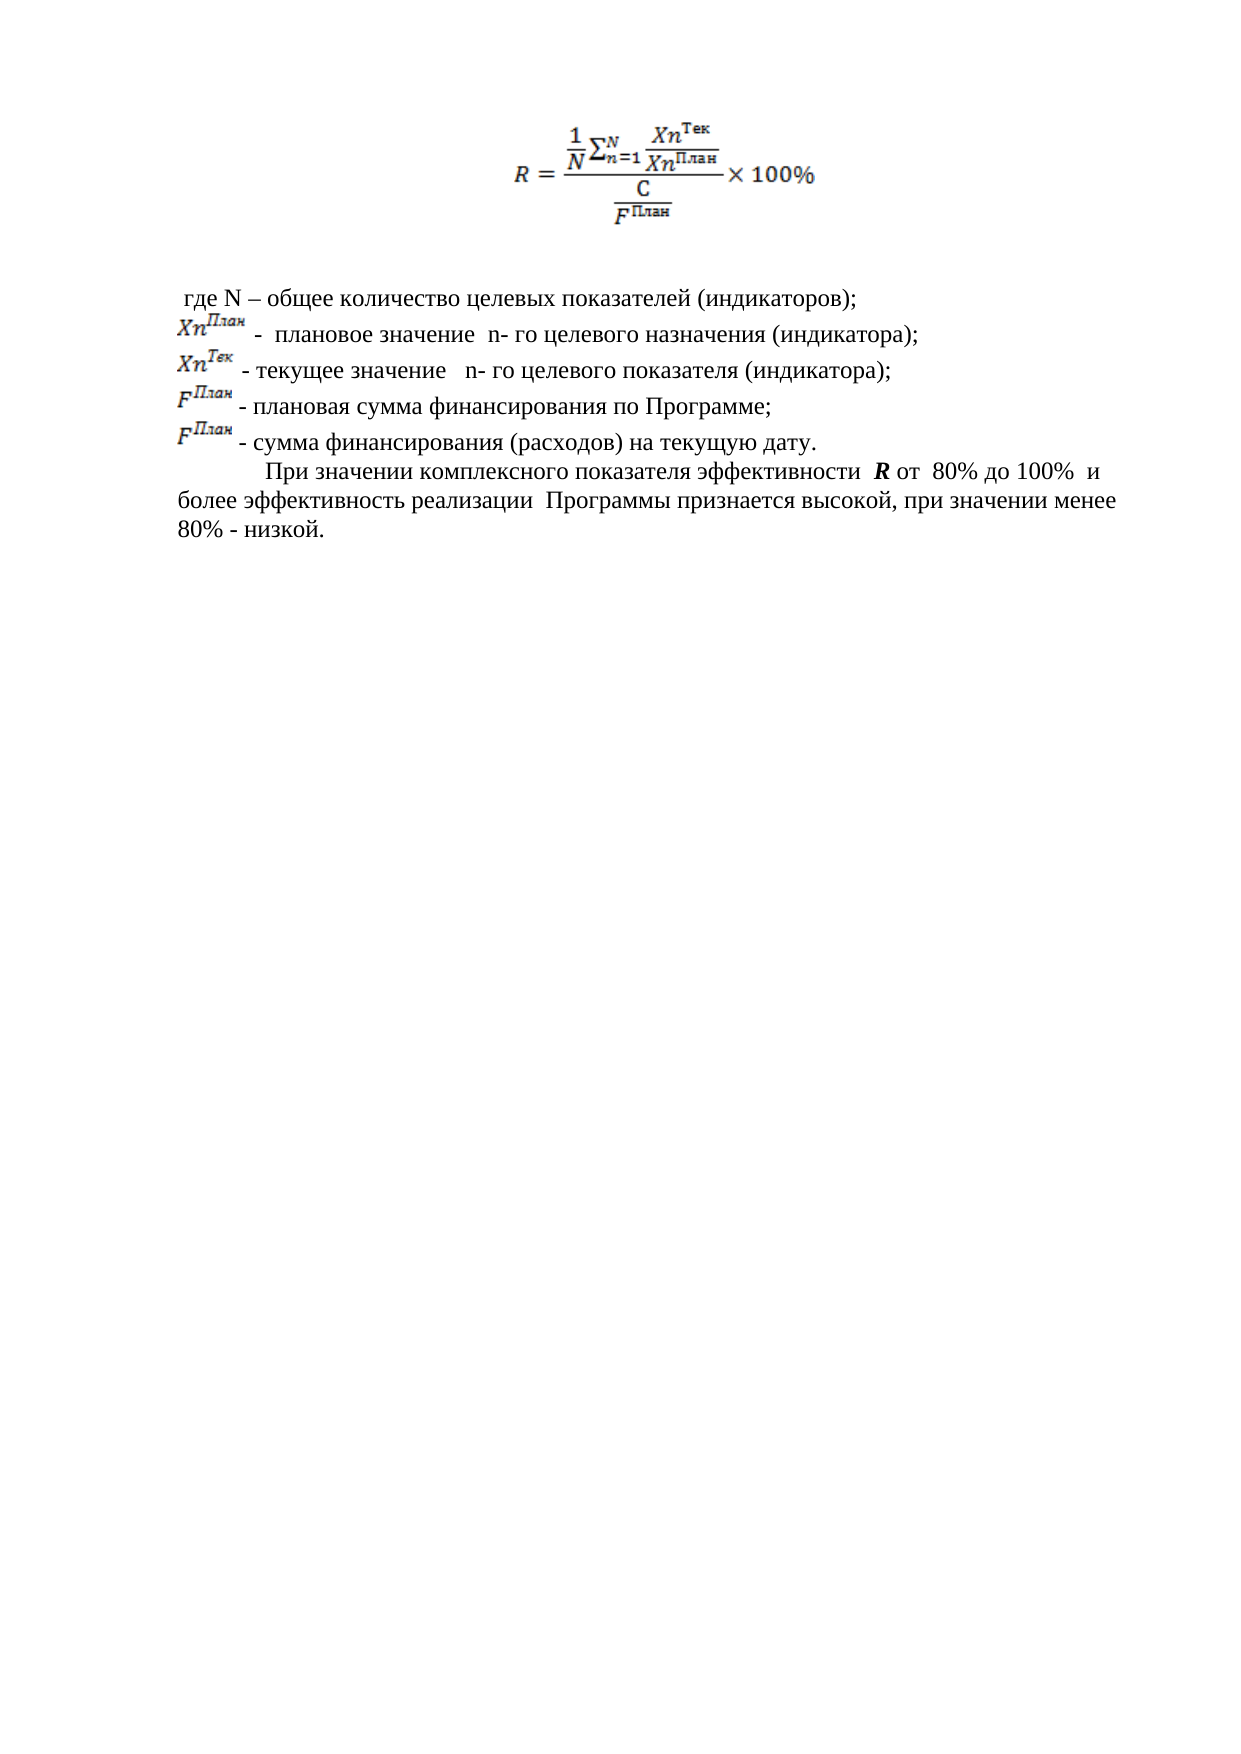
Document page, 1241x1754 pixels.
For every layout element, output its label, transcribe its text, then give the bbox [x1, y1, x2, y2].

text - текущее значение n- го целевого показателя (индикатора); [177, 348, 1152, 384]
text - плановая сумма финансирования по Программе; [177, 384, 1152, 420]
text При значении комплексного показателя эффективности R от 80% до 100% и более эффективность реализации Программы признается высокой, при значении менее 80% - низкой. [177, 456, 1152, 543]
picture [177, 420, 232, 451]
picture [177, 348, 236, 378]
picture [177, 384, 232, 414]
text - плановое значение n- го целевого назначения (индикатора); [177, 312, 1152, 348]
text - сумма финансирования (расходов) на текущую дату. [177, 420, 1152, 456]
picture [514, 118, 815, 226]
picture [177, 312, 248, 342]
text где N – общее количество целевых показателей (индикаторов); [177, 283, 1152, 312]
